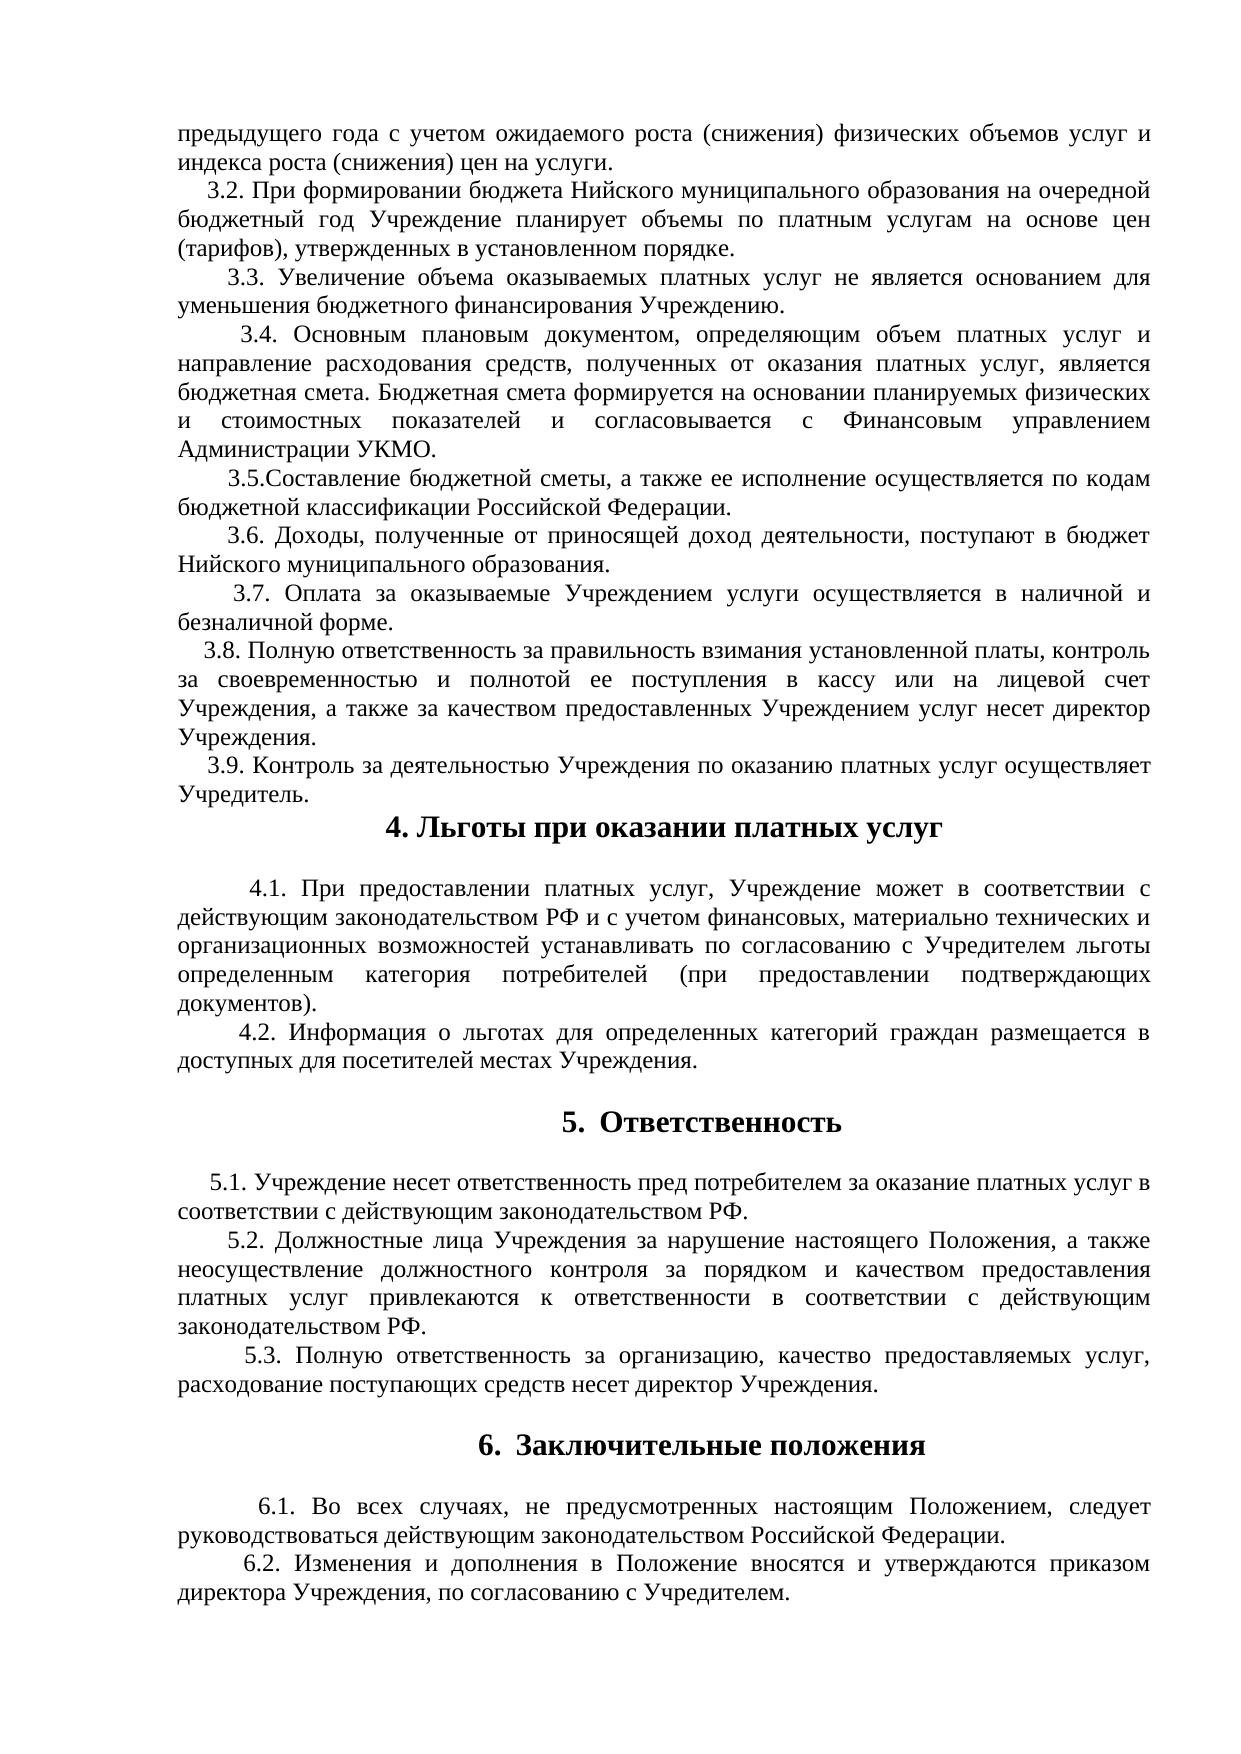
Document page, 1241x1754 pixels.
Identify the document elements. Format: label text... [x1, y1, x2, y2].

text 3.3. Увеличение объема оказываемых платных услуг не является основанием для уменьшения бюджетного финансирования Учреждению. [177, 262, 1152, 319]
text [177, 118, 1152, 176]
text 3.9. Контроль за деятельностью Учреждения по оказанию платных услуг осуществляет Учредитель. [177, 751, 1152, 808]
text 3.8. Полную ответственность за правильность взимания установленной платы, контроль за своевременностью и полнотой ее поступления в кассу или на лицевой счет Учреждения, а также за качеством предоставленных Учреждением услуг несет директор Учреждения. [177, 636, 1152, 751]
text 4.1. При предоставлении платных услуг, Учреждение может в соответствии с действующим законодательством РФ и с учетом финансовых, материально технических и организационных возможностей устанавливать по согласованию с Учредителем льготы определенным категория потребителей (при предоставлении подтверждающих документов). [177, 873, 1152, 1017]
list Заключительные положения [252, 1426, 1152, 1462]
text 4. Льготы при оказании платных услуг [177, 808, 1152, 844]
list Ответственность [252, 1103, 1152, 1139]
text 3.6. Доходы, полученные от приносящей доход деятельности, поступают в бюджет Нийского муниципального образования. [177, 521, 1152, 578]
text 5.1. Учреждение несет ответственность пред потребителем за оказание платных услуг в соответствии с действующим законодательством РФ. [177, 1167, 1152, 1225]
text 5.3. Полную ответственность за организацию, качество предоставляемых услуг, расходование поступающих средств несет директор Учреждения. [177, 1340, 1152, 1397]
text 6.1. Во всех случаях, не предусмотренных настоящим Положением, следует руководствоваться действующим законодательством Российской Федерации. [177, 1491, 1152, 1548]
text 5.2. Должностные лица Учреждения за нарушение настоящего Положения, а также неосуществление должностного контроля за порядком и качеством предоставления платных услуг привлекаются к ответственности в соответствии с действующим законодательством РФ. [177, 1225, 1152, 1340]
text 3.5.Составление бюджетной сметы, а также ее исполнение осуществляется по кодам бюджетной классификации Российской Федерации. [177, 463, 1152, 521]
text 6.2. Изменения и дополнения в Положение вносятся и утверждаются приказом директора Учреждения, по согласованию с Учредителем. [177, 1548, 1152, 1606]
text 3.7. Оплата за оказываемые Учреждением услуги осуществляется в наличной и безналичной форме. [177, 578, 1152, 636]
text 4.2. Информация о льготах для определенных категорий граждан размещается в доступных для посетителей местах Учреждения. [177, 1017, 1152, 1074]
text 3.4. Основным плановым документом, определяющим объем платных услуг и направление расходования средств, полученных от оказания платных услуг, является бюджетная смета. Бюджетная смета формируется на основании планируемых физических и стоимостных показателей и согласовывается с Финансовым управлением Администрации УКМО. [177, 319, 1152, 463]
text 3.2. При формировании бюджета Нийского муниципального образования на очередной бюджетный год Учреждение планирует объемы по платным услугам на основе цен (тарифов), утвержденных в установленном порядке. [177, 176, 1152, 262]
